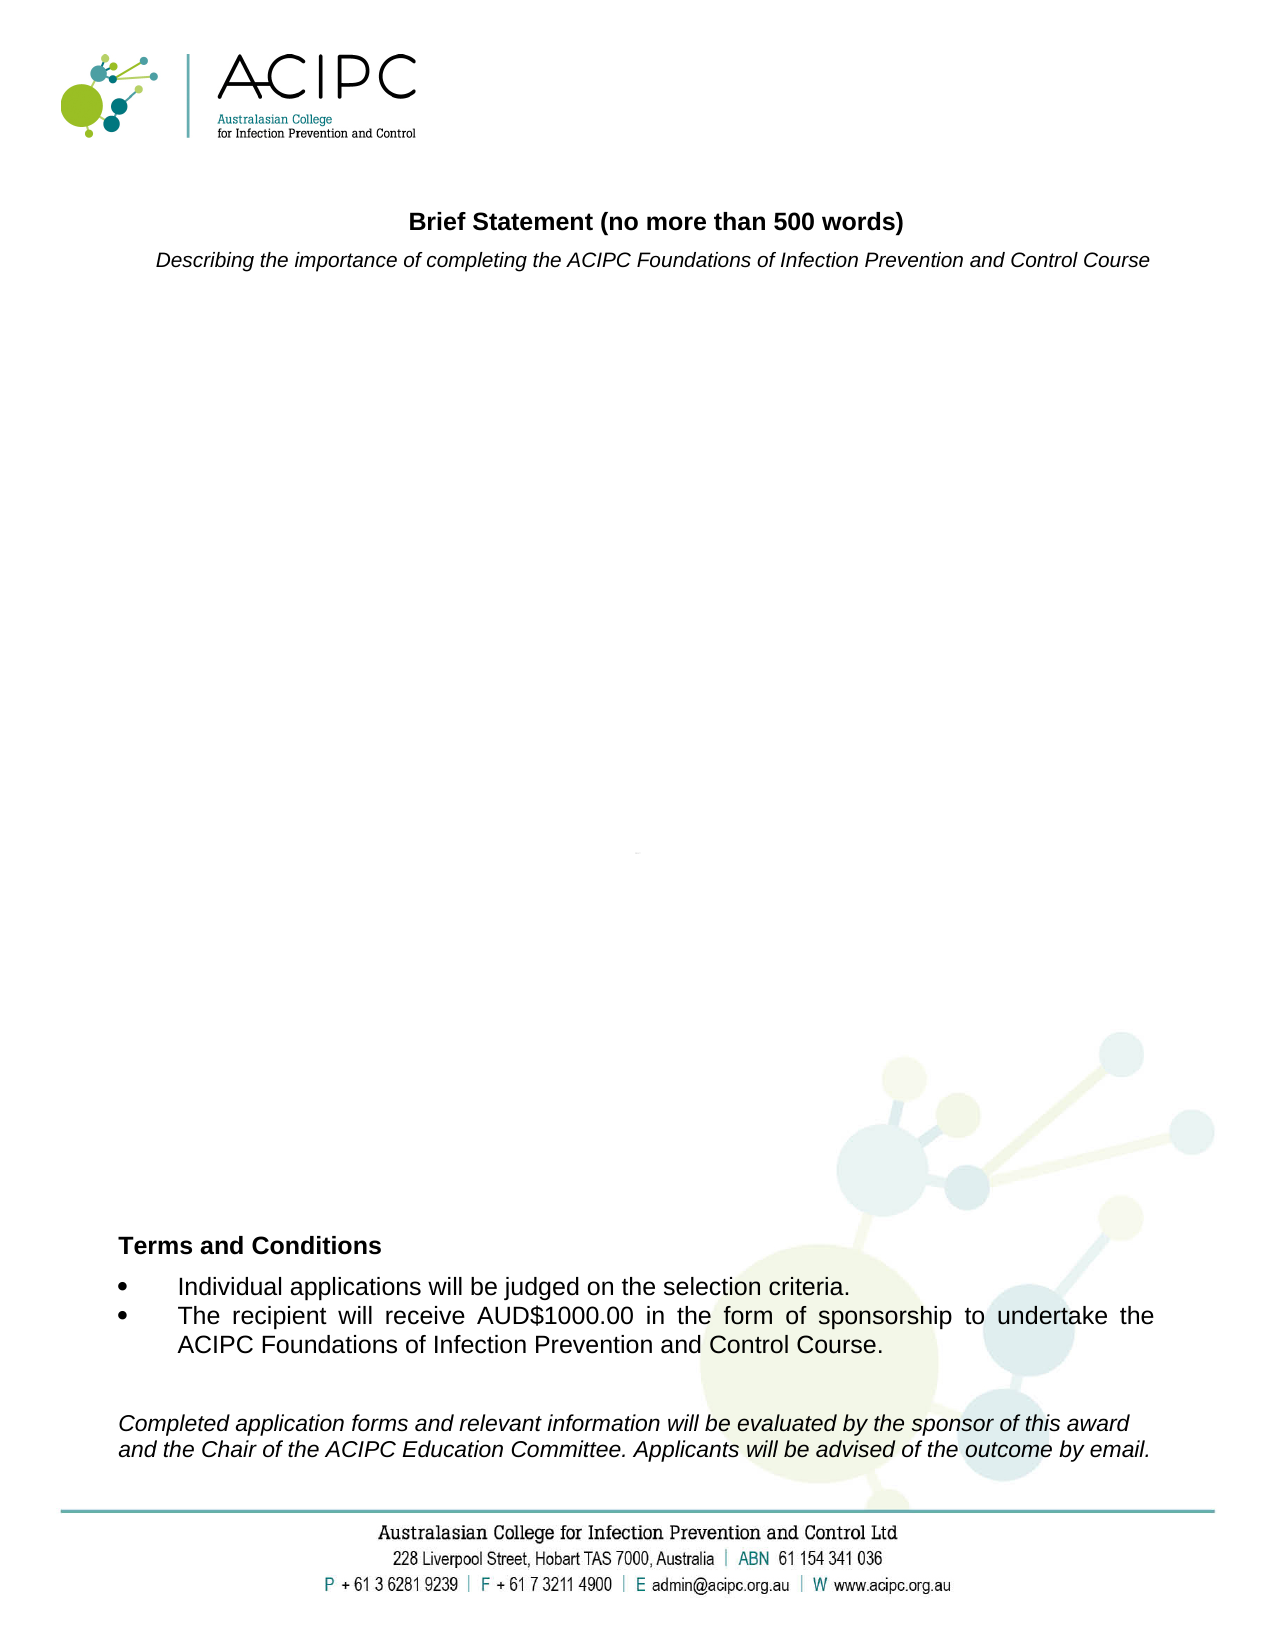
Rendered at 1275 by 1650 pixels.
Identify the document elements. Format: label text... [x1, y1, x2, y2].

list Individual applications will be judged on the selection criteria. [118, 1272, 1157, 1301]
picture [0, 975, 1274, 1650]
text Terms and Conditions [118, 1231, 1157, 1259]
text Completed application forms and relevant information will be evaluated by the sponsor of this award and the Chair of the ACIPC Education Committee. Applicants will be advised of the outcome by email. [118, 1410, 1157, 1463]
list The recipient will receive AUD$1000.00 in the form of sponsorship to undertake the ACIPC Foundations of Infection Prevention and Control Course. [118, 1301, 1157, 1358]
text Brief Statement (no more than 500 words) [156, 207, 1157, 236]
text Describing the importance of completing the ACIPC Foundations of Infection Prevention and Control Course [156, 248, 1157, 272]
picture [61, 54, 416, 138]
